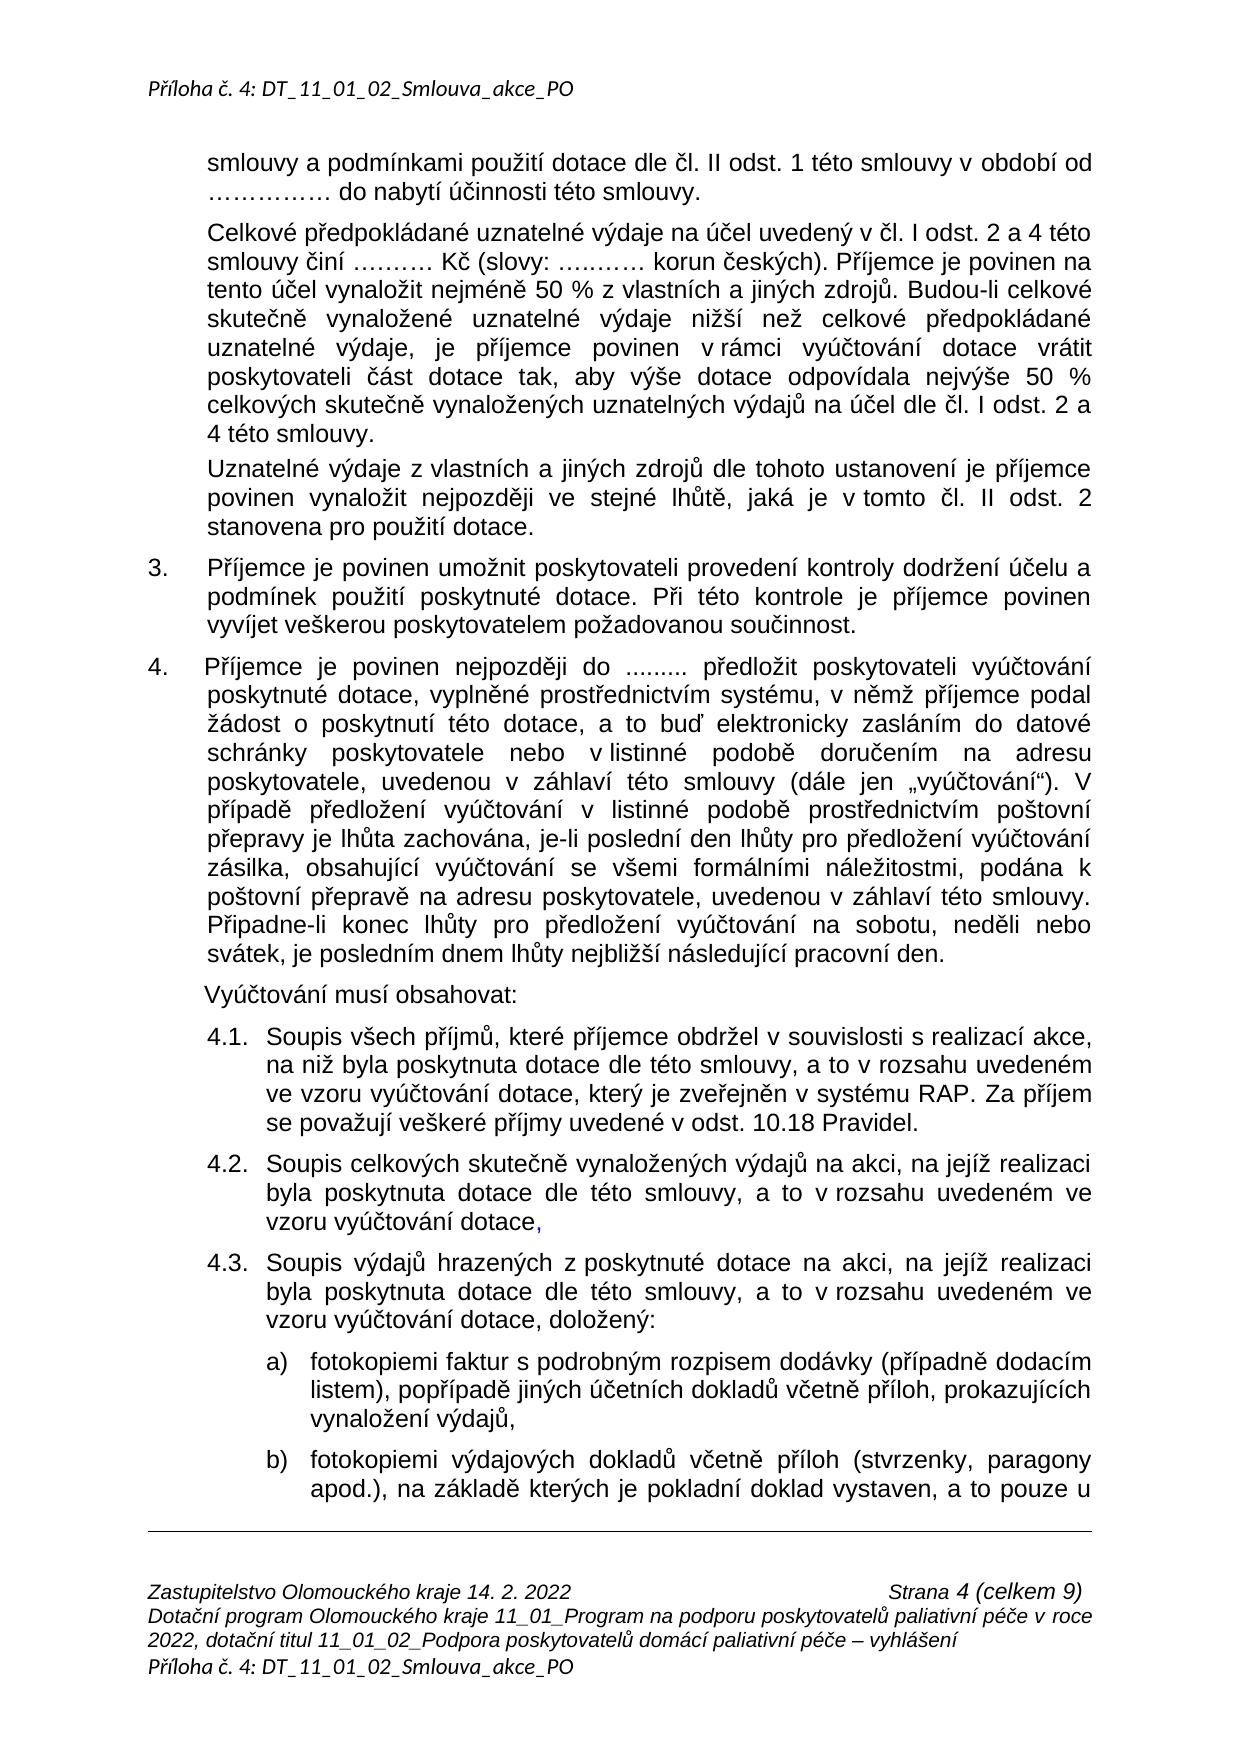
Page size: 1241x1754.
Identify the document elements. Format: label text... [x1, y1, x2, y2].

list Příjemce je povinen umožnit poskytovateli provedení kontroly dodržení účelu a podmínek použití poskytnuté dotace. Při této kontrole je příjemce povinen vyvíjet veškerou poskytovatelem požadovanou součinnost. [148, 553, 1092, 639]
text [207, 148, 1092, 205]
list Soupis celkových skutečně vynaložených výdajů na akci, na jejíž realizaci byla poskytnuta dotace dle této smlouvy, a to v rozsahu uvedeném ve vzoru vyúčtování dotace, [207, 1149, 1092, 1235]
list Soupis výdajů hrazených z poskytnuté dotace na akci, na jejíž realizaci byla poskytnuta dotace dle této smlouvy, a to v rozsahu uvedeném ve vzoru vyúčtování dotace, doložený: [207, 1248, 1092, 1334]
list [266, 1445, 1092, 1503]
text Celkové předpokládané uznatelné výdaje na účel uvedený v čl. I odst. 2 a 4 této smlouvy činí ….…… Kč (slovy: …..…… korun českých). Příjemce je povinen na tento účel vynaložit nejméně 50 % z vlastních a jiných zdrojů. Budou-li celkové skutečně vynaložené uznatelné výdaje nižší než celkové předpokládané uznatelné výdaje, je příjemce povinen v rámci vyúčtování dotace vrátit poskytovateli část dotace tak, aby výše dotace odpovídala nejvýše 50 % celkových skutečně vynaložených uznatelných výdajů na účel dle čl. I odst. 2 a 4 této smlouvy. [207, 218, 1092, 448]
text Vyúčtování musí obsahovat: [204, 980, 1092, 1009]
list fotokopiemi faktur s podrobným rozpisem dodávky (případně dodacím listem), popřípadě jiných účetních dokladů včetně příloh, prokazujících vynaložení výdajů, [266, 1346, 1092, 1433]
text Uznatelné výdaje z vlastních a jiných zdrojů dle tohoto ustanovení je příjemce povinen vynaložit nejpozději ve stejné lhůtě, jaká je v tomto čl. II odst. 2 stanovena pro použití dotace. [207, 454, 1092, 540]
list Příjemce je povinen nejpozději do ......... předložit poskytovateli vyúčtování poskytnuté dotace, vyplněné prostřednictvím systému, v němž příjemce podal žádost o poskytnutí této dotace, a to buď elektronicky zasláním do datové schránky poskytovatele nebo v listinné podobě doručením na adresu poskytovatele, uvedenou v záhlaví této smlouvy (dále jen „vyúčtování“). V případě předložení vyúčtování v listinné podobě prostřednictvím poštovní přepravy je lhůta zachována, je-li poslední den lhůty pro předložení vyúčtování zásilka, obsahující vyúčtování se všemi formálními náležitostmi, podána k poštovní přepravě na adresu poskytovatele, uvedenou v záhlaví této smlouvy. Připadne-li konec lhůty pro předložení vyúčtování na sobotu, neděli nebo svátek, je posledním dnem lhůty nejbližší následující pracovní den. [148, 651, 1092, 968]
list Soupis všech příjmů, které příjemce obdržel v souvislosti s realizací akce, na niž byla poskytnuta dotace dle této smlouvy, a to v rozsahu uvedeném ve vzoru vyúčtování dotace, který je zveřejněn v systému RAP. Za příjem se považují veškeré příjmy uvedené v odst. 10.18 Pravidel. [207, 1021, 1092, 1136]
